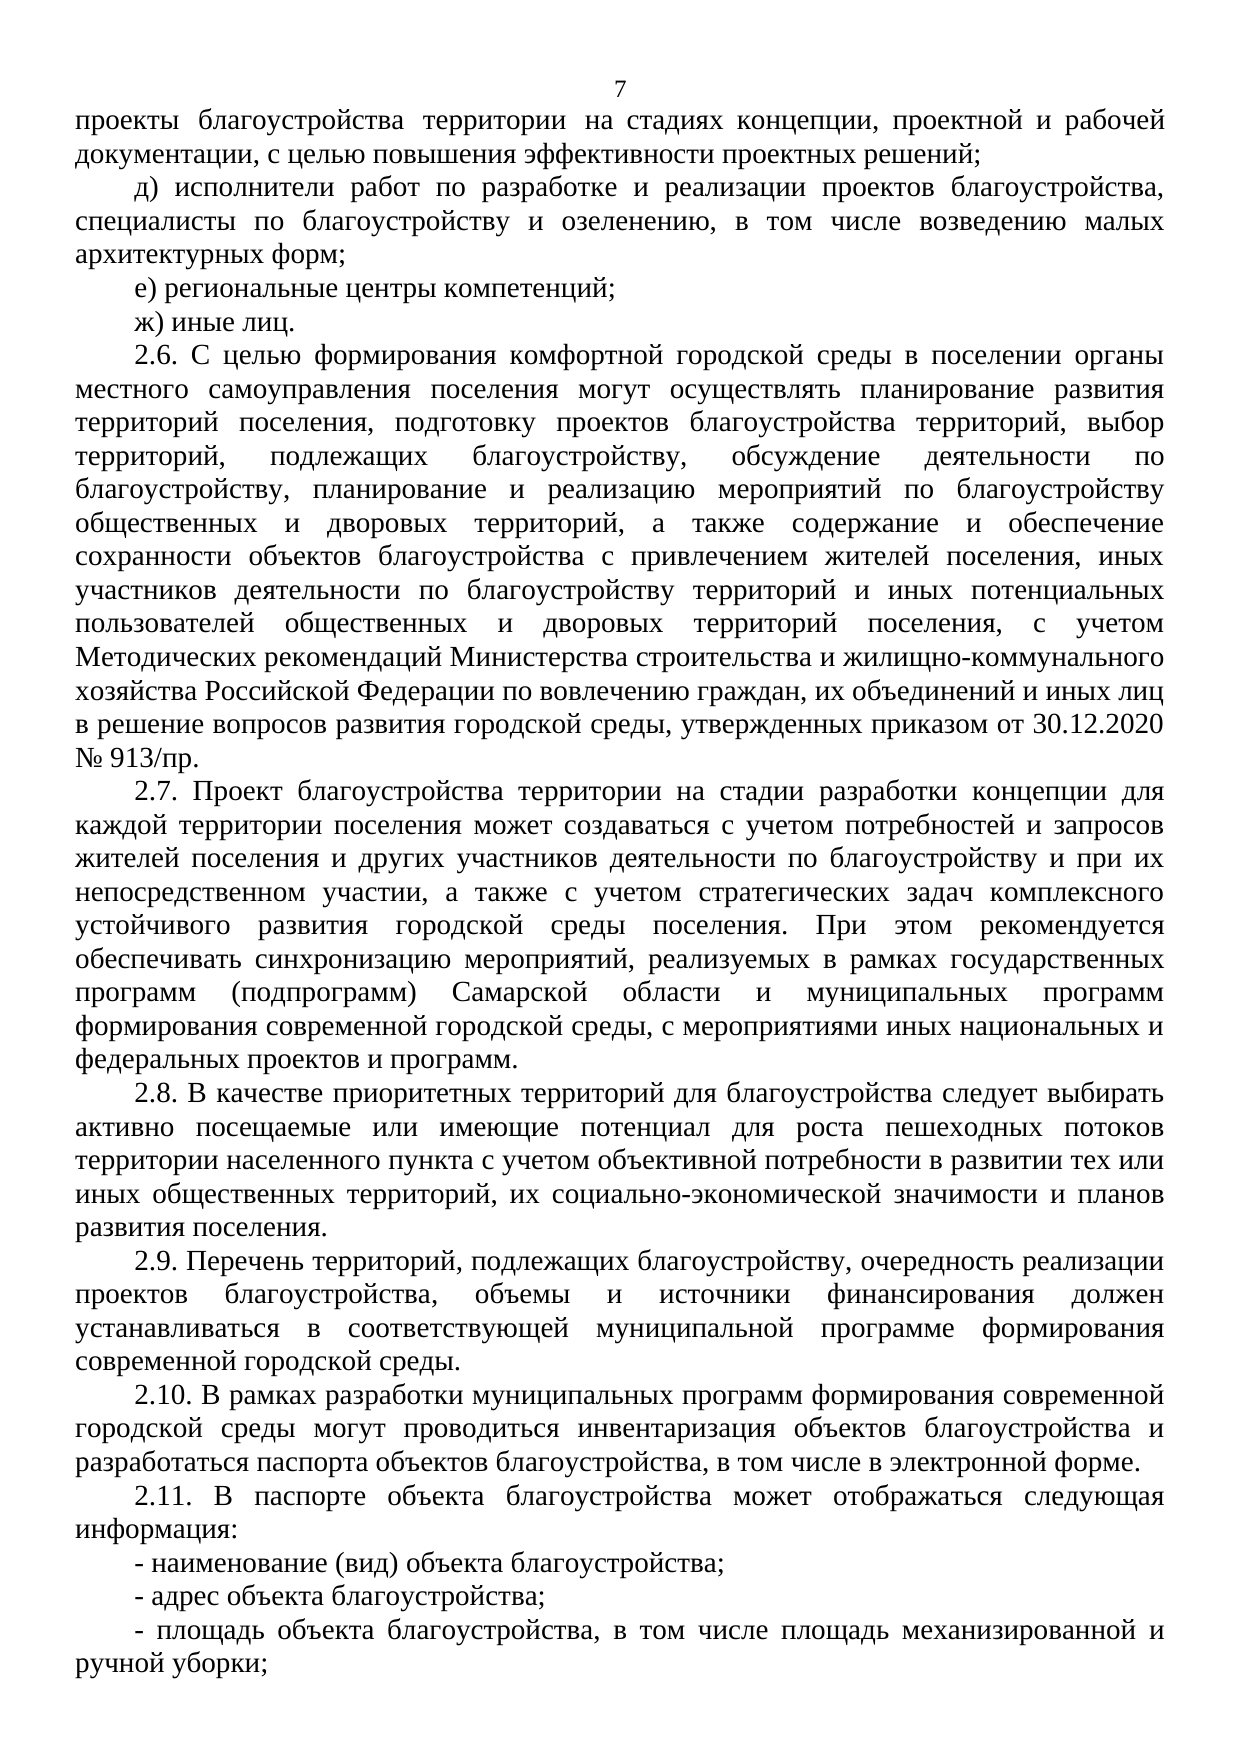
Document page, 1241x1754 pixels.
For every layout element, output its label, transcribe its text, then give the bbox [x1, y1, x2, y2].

text 2.9. Перечень территорий, подлежащих благоустройству, очередность реализации проектов благоустройства, объемы и источники финансирования должен устанавливаться в соответствующей муниципальной программе формирования современной городской среды. [75, 1243, 1165, 1377]
text - площадь объекта благоустройства, в том числе площадь механизированной и ручной уборки; [75, 1612, 1165, 1679]
text 2.7. Проект благоустройства территории на стадии разработки концепции для каждой территории поселения может создаваться с учетом потребностей и запросов жителей поселения и других участников деятельности по благоустройству и при их непосредственном участии, а также с учетом стратегических задач комплексного устойчивого развития городской среды поселения. При этом рекомендуется обеспечивать синхронизацию мероприятий, реализуемых в рамках государственных программ (подпрограмм) Самарской области и муниципальных программ формирования современной городской среды, с мероприятиями иных национальных и федеральных проектов и программ. [75, 773, 1165, 1075]
text д) исполнители работ по разработке и реализации проектов благоустройства, специалисты по благоустройству и озеленению, в том числе возведению малых архитектурных форм; [75, 169, 1165, 270]
text 2.11. В паспорте объекта благоустройства может отображаться следующая информация: [75, 1478, 1165, 1545]
text 2.8. В качестве приоритетных территорий для благоустройства следует выбирать активно посещаемые или имеющие потенциал для роста пешеходных потоков территории населенного пункта с учетом объективной потребности в развитии тех или иных общественных территорий, их социально-экономической значимости и планов развития поселения. [75, 1075, 1165, 1243]
text ж) иные лиц. [75, 304, 1165, 337]
text е) региональные центры компетенций; [75, 270, 1165, 304]
text - адрес объекта благоустройства; [75, 1578, 1165, 1612]
text - наименование (вид) объекта благоустройства; [75, 1545, 1165, 1578]
text 2.6. С целью формирования комфортной городской среды в поселении органы местного самоуправления поселения могут осуществлять планирование развития территорий поселения, подготовку проектов благоустройства территорий, выбор территорий, подлежащих благоустройству, обсуждение деятельности по благоустройству, планирование и реализацию мероприятий по благоустройству общественных и дворовых территорий, а также содержание и обеспечение сохранности объектов благоустройства с привлечением жителей поселения, иных участников деятельности по благоустройству территорий и иных потенциальных пользователей общественных и дворовых территорий поселения, с учетом Методических рекомендаций Министерства строительства и жилищно-коммунального хозяйства Российской Федерации по вовлечению граждан, их объединений и иных лиц в решение вопросов развития городской среды, утвержденных приказом от 30.12.2020 № 913/пр. [75, 337, 1165, 773]
text 2.10. В рамках разработки муниципальных программ формирования современной городской среды могут проводиться инвентаризация объектов благоустройства и разработаться паспорта объектов благоустройства, в том числе в электронной форме. [75, 1377, 1165, 1478]
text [75, 102, 1165, 169]
